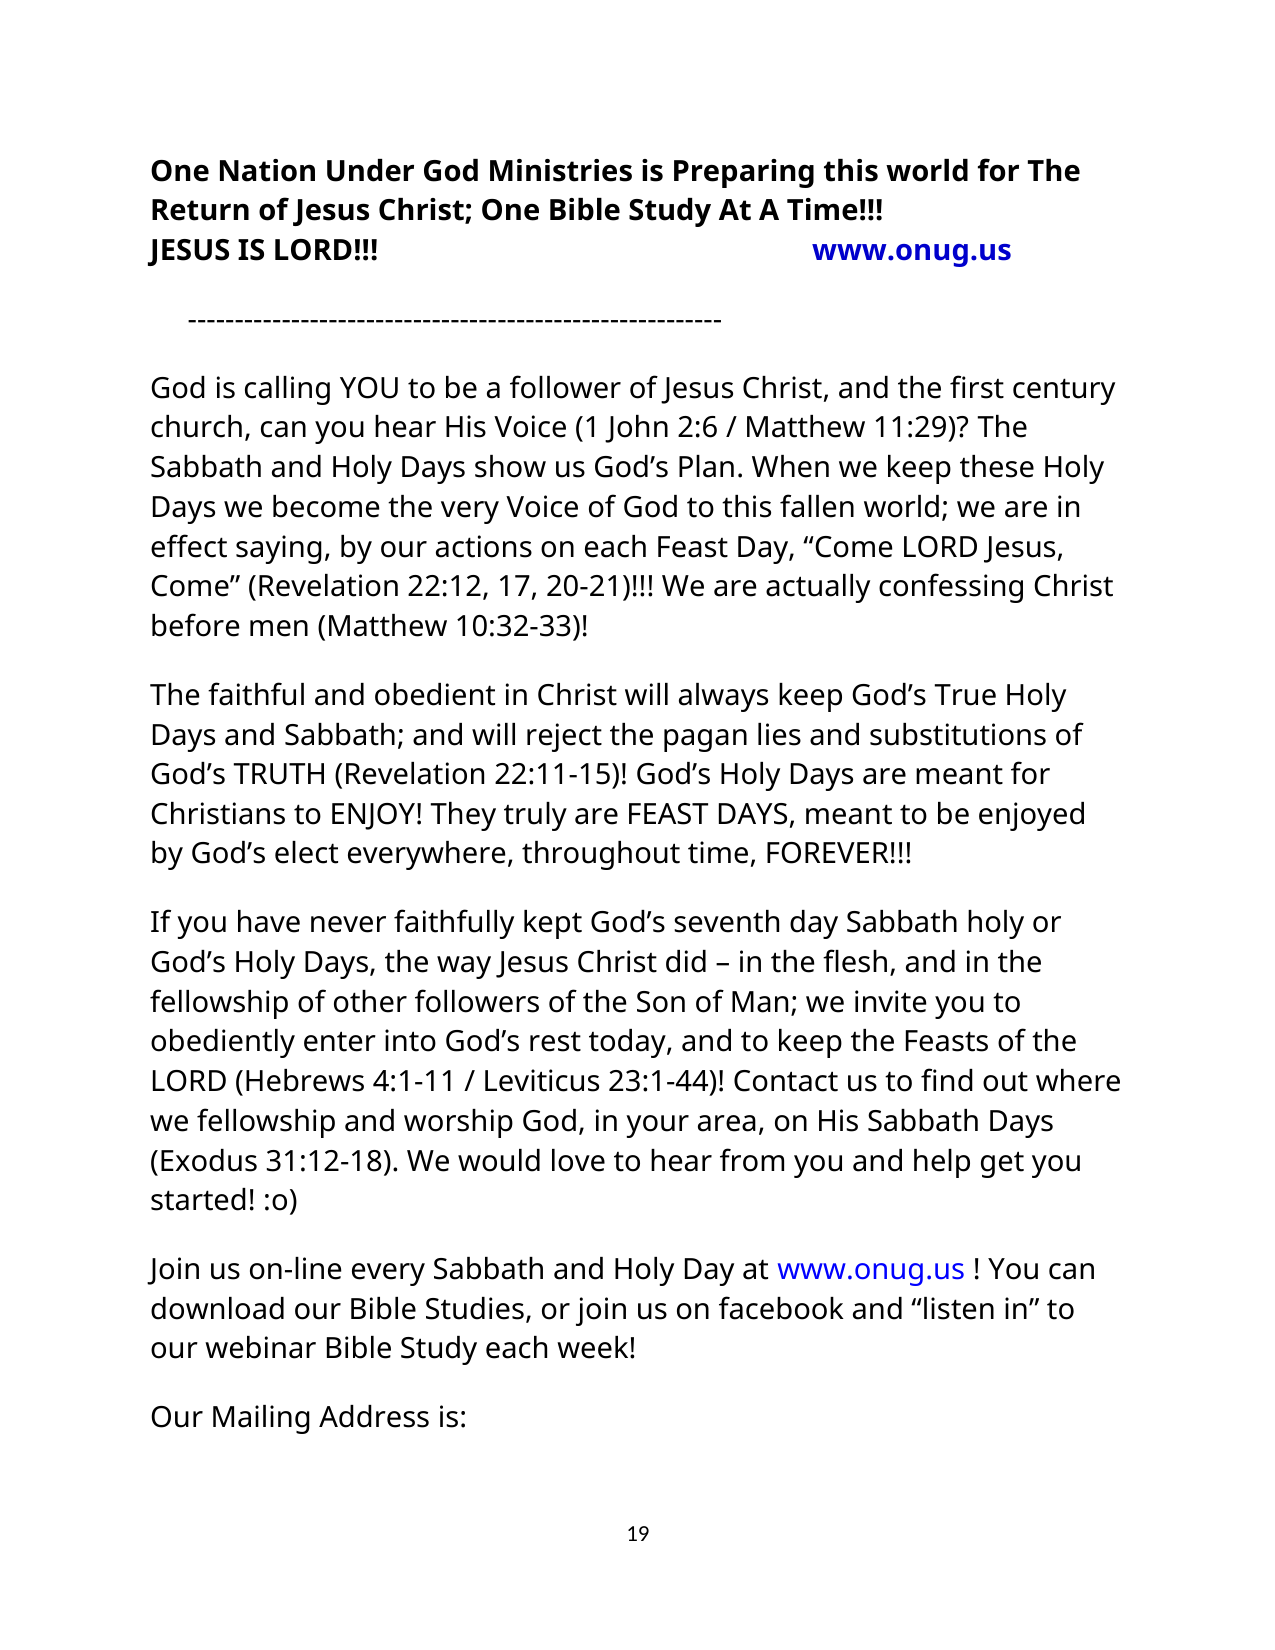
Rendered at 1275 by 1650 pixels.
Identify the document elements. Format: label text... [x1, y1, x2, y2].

text --------------------------------------------------------- [187, 298, 1125, 338]
text God is calling YOU to be a follower of Jesus Christ, and the first century church, can you hear His Voice (1 John 2:6 / Matthew 11:29)? The Sabbath and Holy Days show us God’s Plan. When we keep these Holy Days we become the very Voice of God to this fallen world; we are in effect saying, by our actions on each Feast Day, “Come LORD Jesus, Come” (Revelation 22:12, 17, 20-21)!!! We are actually confessing Christ before men (Matthew 10:32-33)! [150, 367, 1125, 645]
text Join us on-line every Sabbath and Holy Day at www.onug.us ! You can download our Bible Studies, or join us on facebook and “listen in” to our webinar Bible Study each week! [150, 1248, 1125, 1367]
text If you have never faithfully kept God’s seventh day Sabbath holy or God’s Holy Days, the way Jesus Christ did – in the flesh, and in the fellowship of other followers of the Son of Man; we invite you to obediently enter into God’s rest today, and to keep the Feasts of the LORD (Hebrews 4:1-11 / Leviticus 23:1-44)! Contact us to find out where we fellowship and worship God, in your area, on His Sabbath Days (Exodus 31:12-18). We would love to hear from you and help get you started! :o) [150, 902, 1125, 1219]
text One Nation Under God Ministries is Preparing this world for The Return of Jesus Christ; One Bible Study At A Time!!! JESUS IS LORD!!! www.onug.us [150, 150, 1125, 269]
text Our Mailing Address is: [150, 1397, 1125, 1436]
text The faithful and obedient in Christ will always keep God’s True Holy Days and Sabbath; and will reject the pagan lies and substitutions of God’s TRUTH (Revelation 22:11-15)! God’s Holy Days are meant for Christians to ENJOY! They truly are FEAST DAYS, meant to be enjoyed by God’s elect everywhere, throughout time, FOREVER!!! [150, 674, 1125, 872]
